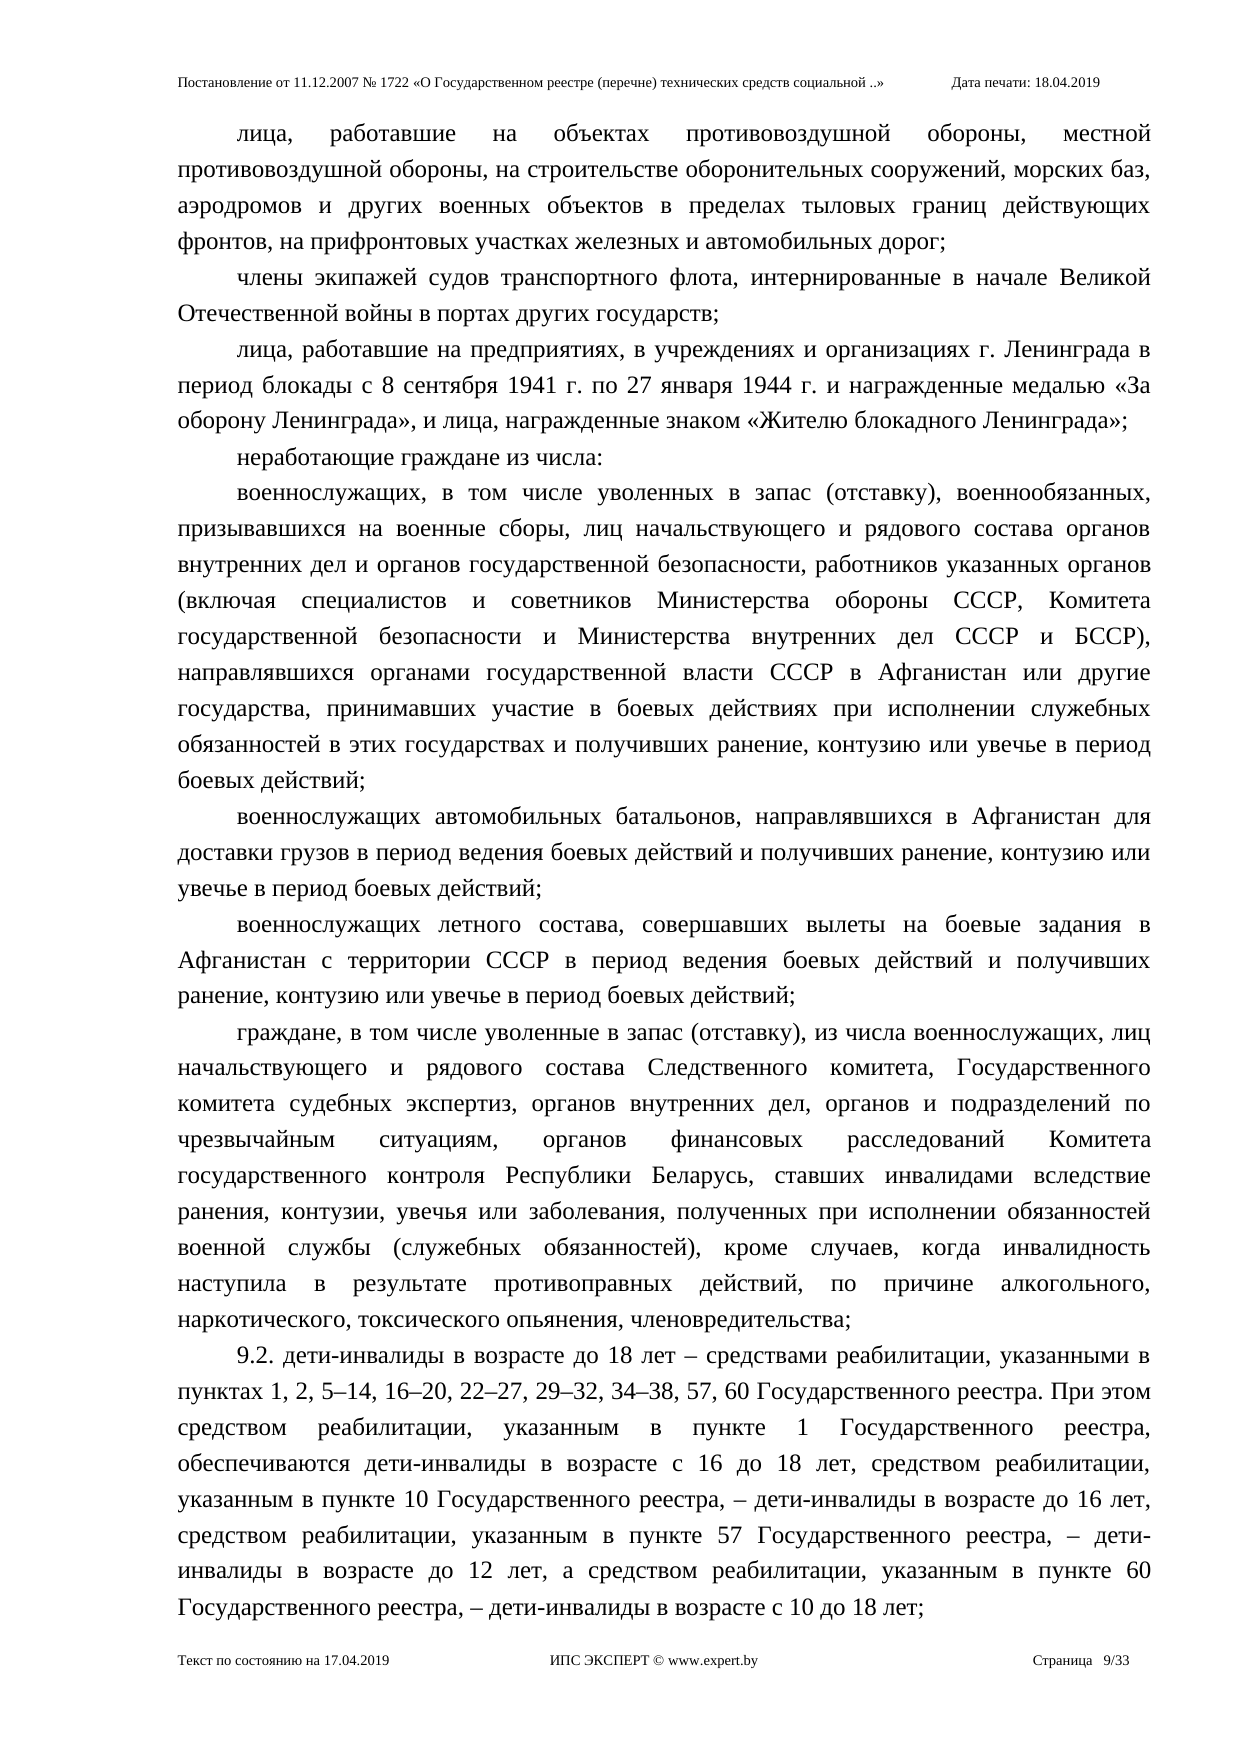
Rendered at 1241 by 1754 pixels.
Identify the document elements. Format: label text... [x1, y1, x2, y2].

text лица, работавшие на объектах противовоздушной обороны, местной противовоздушной обороны, на строительстве оборонительных сооружений, морских баз, аэродромов и других военных объектов в пределах тыловых границ действующих фронтов, на прифронтовых участках железных и автомобильных дорог; [177, 118, 1152, 255]
text 9.2. дети-инвалиды в возрасте до 18 лет – средствами реабилитации, указанными в пунктах 1, 2, 5–14, 16–20, 22–27, 29–32, 34–38, 57, 60 Государственного реестра. При этом средством реабилитации, указанным в пункте 1 Государственного реестра, обеспечиваются дети-инвалиды в возрасте с 16 до 18 лет, средством реабилитации, указанным в пункте 10 Государственного реестра, – дети-инвалиды в возрасте до 16 лет, средством реабилитации, указанным в пункте 57 Государственного реестра, – дети-инвалиды в возрасте до 12 лет, а средством реабилитации, указанным в пункте 60 Государственного реестра, – дети-инвалиды в возрасте с 10 до 18 лет; [177, 1340, 1152, 1620]
text военнослужащих летного состава, совершавших вылеты на боевые задания в Афганистан с территории СССР в период ведения боевых действий и получивших ранение, контузию или увечье в период боевых действий; [177, 909, 1152, 1009]
text граждане, в том числе уволенные в запас (отставку), из числа военнослужащих, лиц начальствующего и рядового состава Следственного комитета, Государственного комитета судебных экспертиз, органов внутренних дел, органов и подразделений по чрезвычайным ситуациям, органов финансовых расследований Комитета государственного контроля Республики Беларусь, ставших инвалидами вследствие ранения, контузии, увечья или заболевания, полученных при исполнении обязанностей военной службы (служебных обязанностей), кроме случаев, когда инвалидность наступила в результате противоправных действий, по причине алкогольного, наркотического, токсического опьянения, членовредительства; [177, 1017, 1152, 1333]
text неработающие граждане из числа: [177, 442, 1152, 470]
text члены экипажей судов транспортного флота, интернированные в начале Великой Отечественной войны в портах других государств; [177, 262, 1152, 327]
text военнослужащих, в том числе уволенных в запас (отставку), военнообязанных, призывавшихся на военные сборы, лиц начальствующего и рядового состава органов внутренних дел и органов государственной безопасности, работников указанных органов (включая специалистов и советников Министерства обороны СССР, Комитета государственной безопасности и Министерства внутренних дел СССР и БССР), направлявшихся органами государственной власти СССР в Афганистан или другие государства, принимавших участие в боевых действиях при исполнении служебных обязанностей в этих государствах и получивших ранение, контузию или увечье в период боевых действий; [177, 477, 1152, 794]
text лица, работавшие на предприятиях, в учреждениях и организациях г. Ленинграда в период блокады с 8 сентября 1941 г. по 27 января 1944 г. и награжденные медалью «За оборону Ленинграда», и лица, награжденные знаком «Жителю блокадного Ленинграда»; [177, 334, 1152, 434]
text военнослужащих автомобильных батальонов, направлявшихся в Афганистан для доставки грузов в период ведения боевых действий и получивших ранение, контузию или увечье в период боевых действий; [177, 801, 1152, 902]
